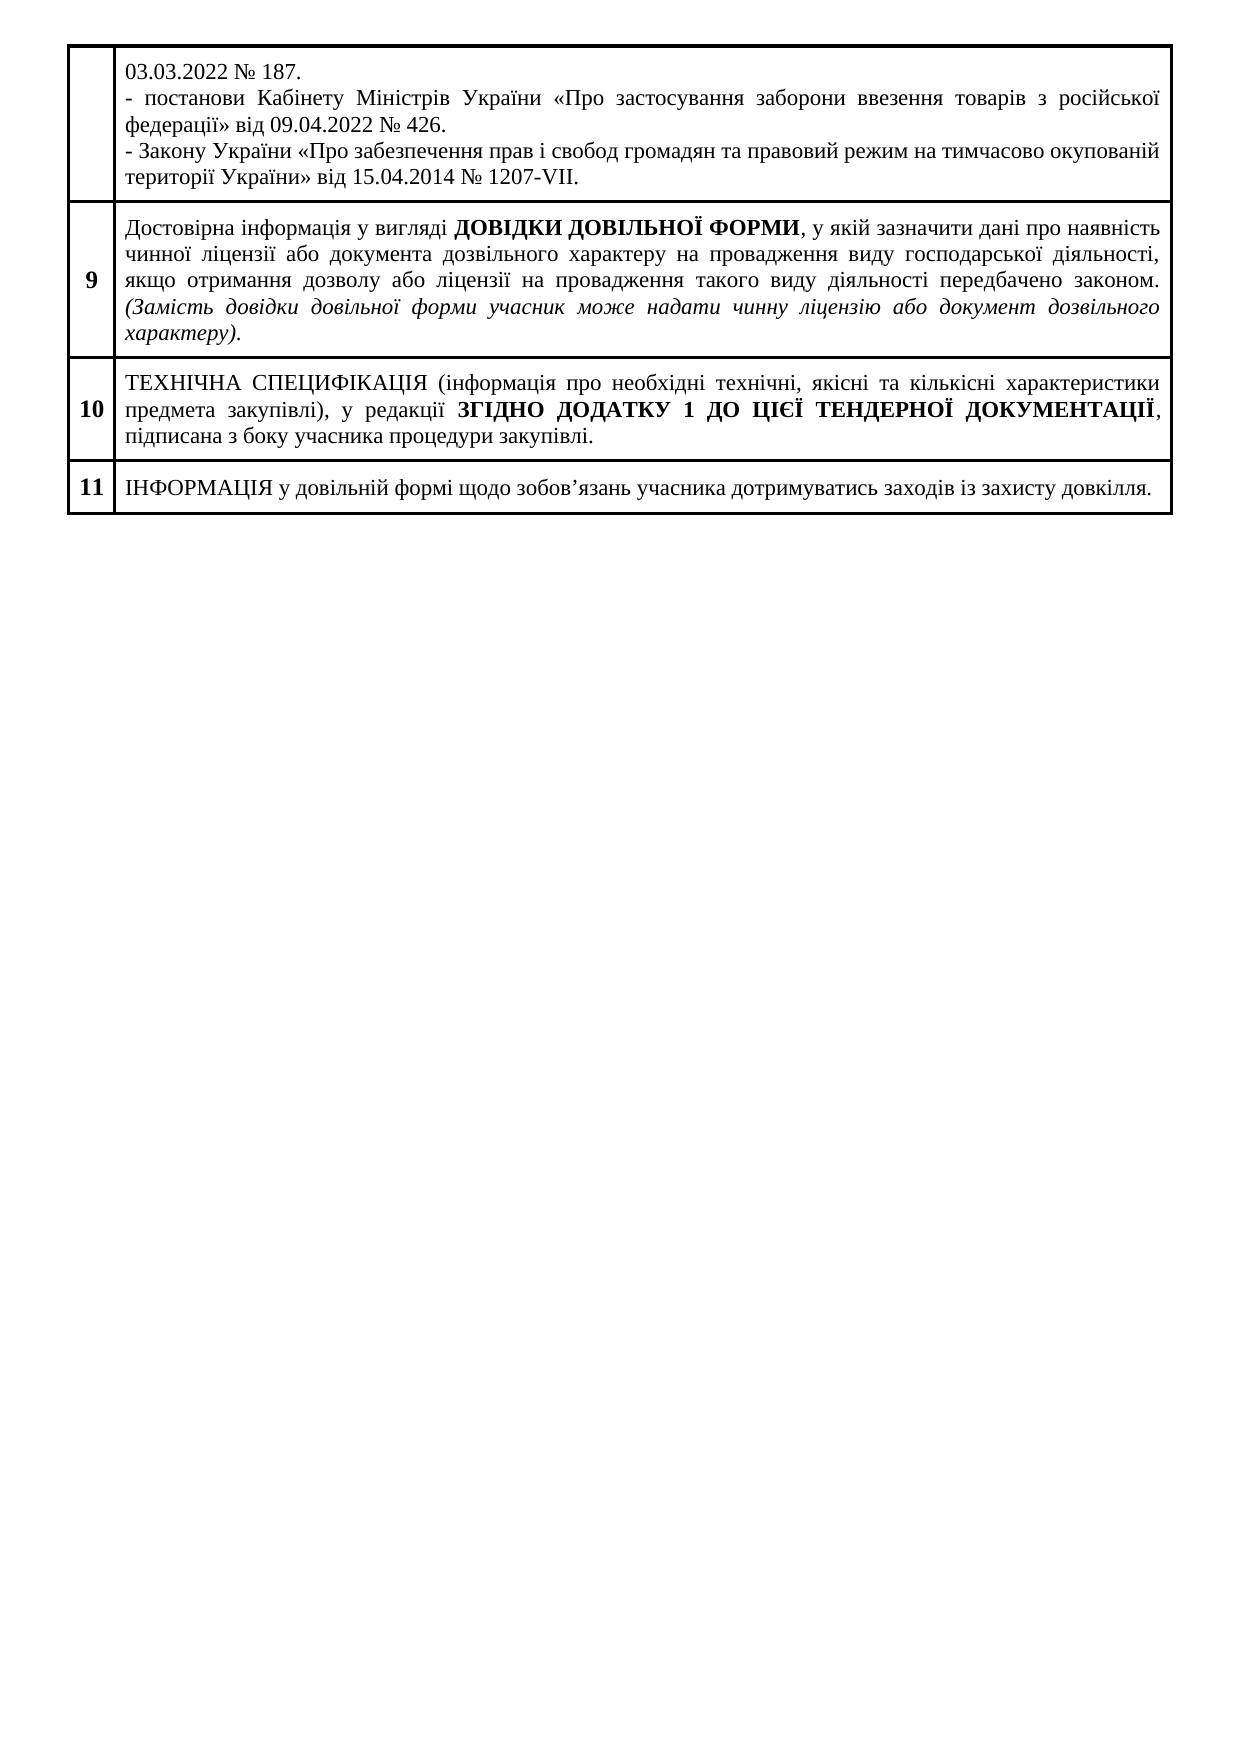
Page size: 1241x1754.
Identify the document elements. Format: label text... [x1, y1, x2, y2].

table_cell ТЕХНІЧНА СПЕЦИФІКАЦІЯ (інформація про необхідні технічні, якісні та кількісні характеристики предмета закупівлі), у редакції ЗГІДНО ДОДАТКУ 1 ДО ЦІЄЇ ТЕНДЕРНОЇ ДОКУМЕНТАЦІЇ, підписана з боку учасника процедури закупівлі. [116, 359, 1170, 459]
table_cell Достовірна інформація у вигляді ДОВІДКИ ДОВІЛЬНОЇ ФОРМИ, у якій зазначити дані про наявність чинної ліцензії або документа дозвільного характеру на провадження виду господарської діяльності, якщо отримання дозволу або ліцензії на провадження такого виду діяльності передбачено законом. (Замість довідки довільної форми учасник може надати чинну ліцензію або документ дозвільного характеру). [116, 203, 1170, 356]
table_cell 11 [70, 462, 113, 512]
table_cell 10 [70, 359, 113, 459]
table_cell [116, 48, 1170, 200]
table_cell 9 [70, 203, 113, 356]
table_cell 8 [70, 48, 113, 200]
table_cell ІНФОРМАЦІЯ у довільній формі щодо зобов’язань учасника дотримуватись заходів із захисту довкілля. [116, 462, 1170, 512]
